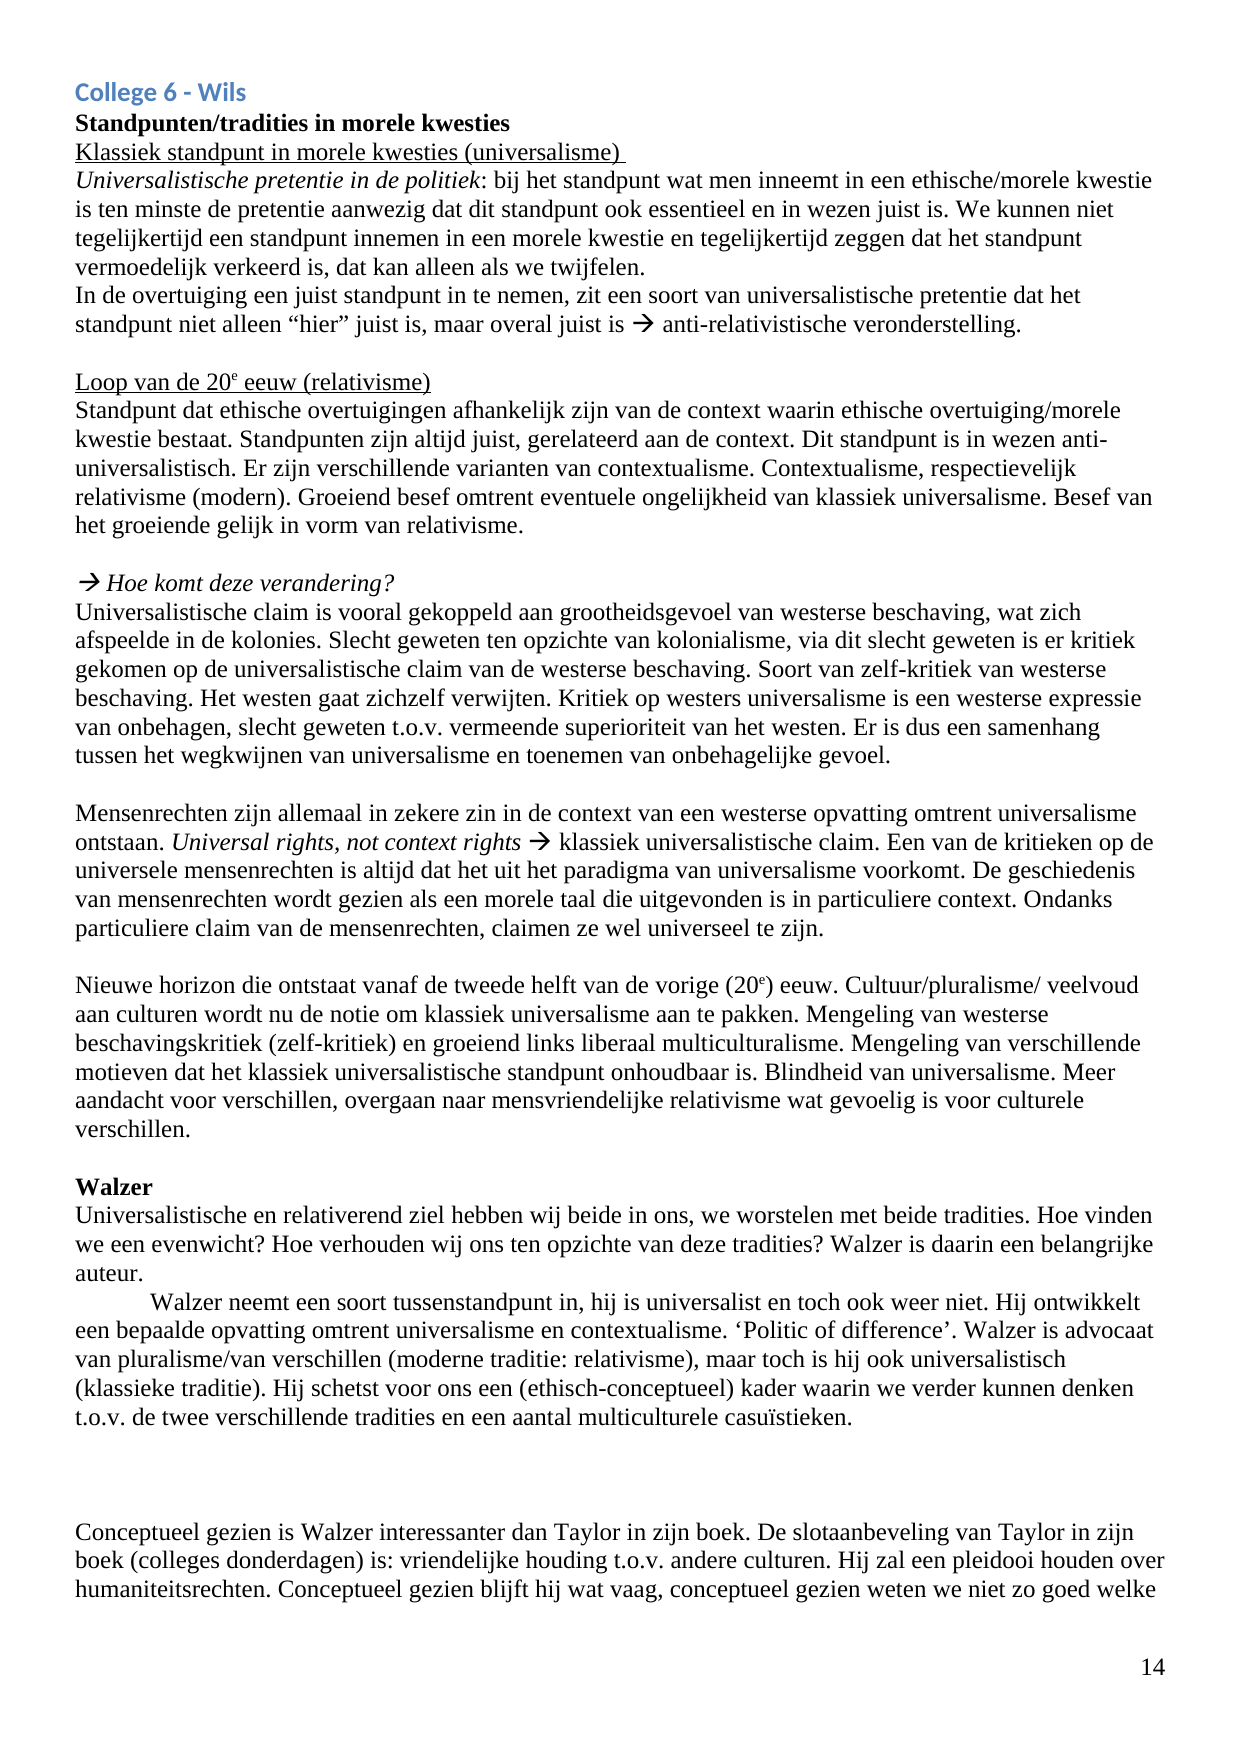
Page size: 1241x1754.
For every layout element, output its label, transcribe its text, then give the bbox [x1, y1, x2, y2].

text Walzer neemt een soort tussenstandpunt in, hij is universalist en toch ook weer niet. Hij ontwikkelt een bepaalde opvatting omtrent universalisme en contextualisme. ‘Politic of difference’. Walzer is advocaat van pluralisme/van verschillen (moderne traditie: relativisme), maar toch is hij ook universalistisch (klassieke traditie). Hij schetst voor ons een (ethisch-conceptueel) kader waarin we verder kunnen denken t.o.v. de twee verschillende tradities en een aantal multiculturele casuïstieken. [75, 1287, 1165, 1431]
text Klassiek standpunt in morele kwesties (universalisme) [75, 137, 1165, 166]
text Mensenrechten zijn allemaal in zekere zin in de context van een westerse opvatting omtrent universalisme ontstaan. Universal rights, not context rights klassiek universalistische claim. Een van de kritieken op de universele mensenrechten is altijd dat het uit het paradigma van universalisme voorkomt. De geschiedenis van mensenrechten wordt gezien als een morele taal die uitgevonden is in particuliere context. Ondanks particuliere claim van de mensenrechten, claimen ze wel universeel te zijn. [75, 798, 1165, 942]
subtitle College 6 - Wils [75, 75, 1165, 108]
text Universalistische en relativerend ziel hebben wij beide in ons, we worstelen met beide tradities. Hoe vinden we een evenwicht? Hoe verhouden wij ons ten opzichte van deze tradities? Walzer is daarin een belangrijke auteur. [75, 1201, 1165, 1287]
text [75, 1517, 1165, 1603]
text Hoe komt deze verandering? [75, 568, 1165, 597]
text Standpunten/tradities in morele kwesties [75, 108, 1165, 137]
text Nieuwe horizon die ontstaat vanaf de tweede helft van de vorige (20e) eeuw. Cultuur/pluralisme/ veelvoud aan culturen wordt nu de notie om klassiek universalisme aan te pakken. Mengeling van westerse beschavingskritiek (zelf-kritiek) en groeiend links liberaal multiculturalisme. Mengeling van verschillende motieven dat het klassiek universalistische standpunt onhoudbaar is. Blindheid van universalisme. Meer aandacht voor verschillen, overgaan naar mensvriendelijke relativisme wat gevoelig is voor culturele verschillen. [75, 971, 1165, 1143]
text Standpunt dat ethische overtuigingen afhankelijk zijn van de context waarin ethische overtuiging/morele kwestie bestaat. Standpunten zijn altijd juist, gerelateerd aan de context. Dit standpunt is in wezen anti-universalistisch. Er zijn verschillende varianten van contextualisme. Contextualisme, respectievelijk relativisme (modern). Groeiend besef omtrent eventuele ongelijkheid van klassiek universalisme. Besef van het groeiende gelijk in vorm van relativisme. [75, 396, 1165, 539]
text Universalistische claim is vooral gekoppeld aan grootheidsgevoel van westerse beschaving, wat zich afspeelde in de kolonies. Slecht geweten ten opzichte van kolonialisme, via dit slecht geweten is er kritiek gekomen op de universalistische claim van de westerse beschaving. Soort van zelf-kritiek van westerse beschaving. Het westen gaat zichzelf verwijten. Kritiek op westers universalisme is een westerse expressie van onbehagen, slecht geweten t.o.v. vermeende superioriteit van het westen. Er is dus een samenhang tussen het wegkwijnen van universalisme en toenemen van onbehagelijke gevoel. [75, 597, 1165, 769]
text In de overtuiging een juist standpunt in te nemen, zit een soort van universalistische pretentie dat het standpunt niet alleen “hier” juist is, maar overal juist is anti-relativistische veronderstelling. [75, 281, 1165, 338]
text Loop van de 20e eeuw (relativisme) [75, 367, 1165, 396]
text Walzer [75, 1172, 1165, 1201]
text Universalistische pretentie in de politiek: bij het standpunt wat men inneemt in een ethische/morele kwestie is ten minste de pretentie aanwezig dat dit standpunt ook essentieel en in wezen juist is. We kunnen niet tegelijkertijd een standpunt innemen in een morele kwestie en tegelijkertijd zeggen dat het standpunt vermoedelijk verkeerd is, dat kan alleen als we twijfelen. [75, 166, 1165, 281]
